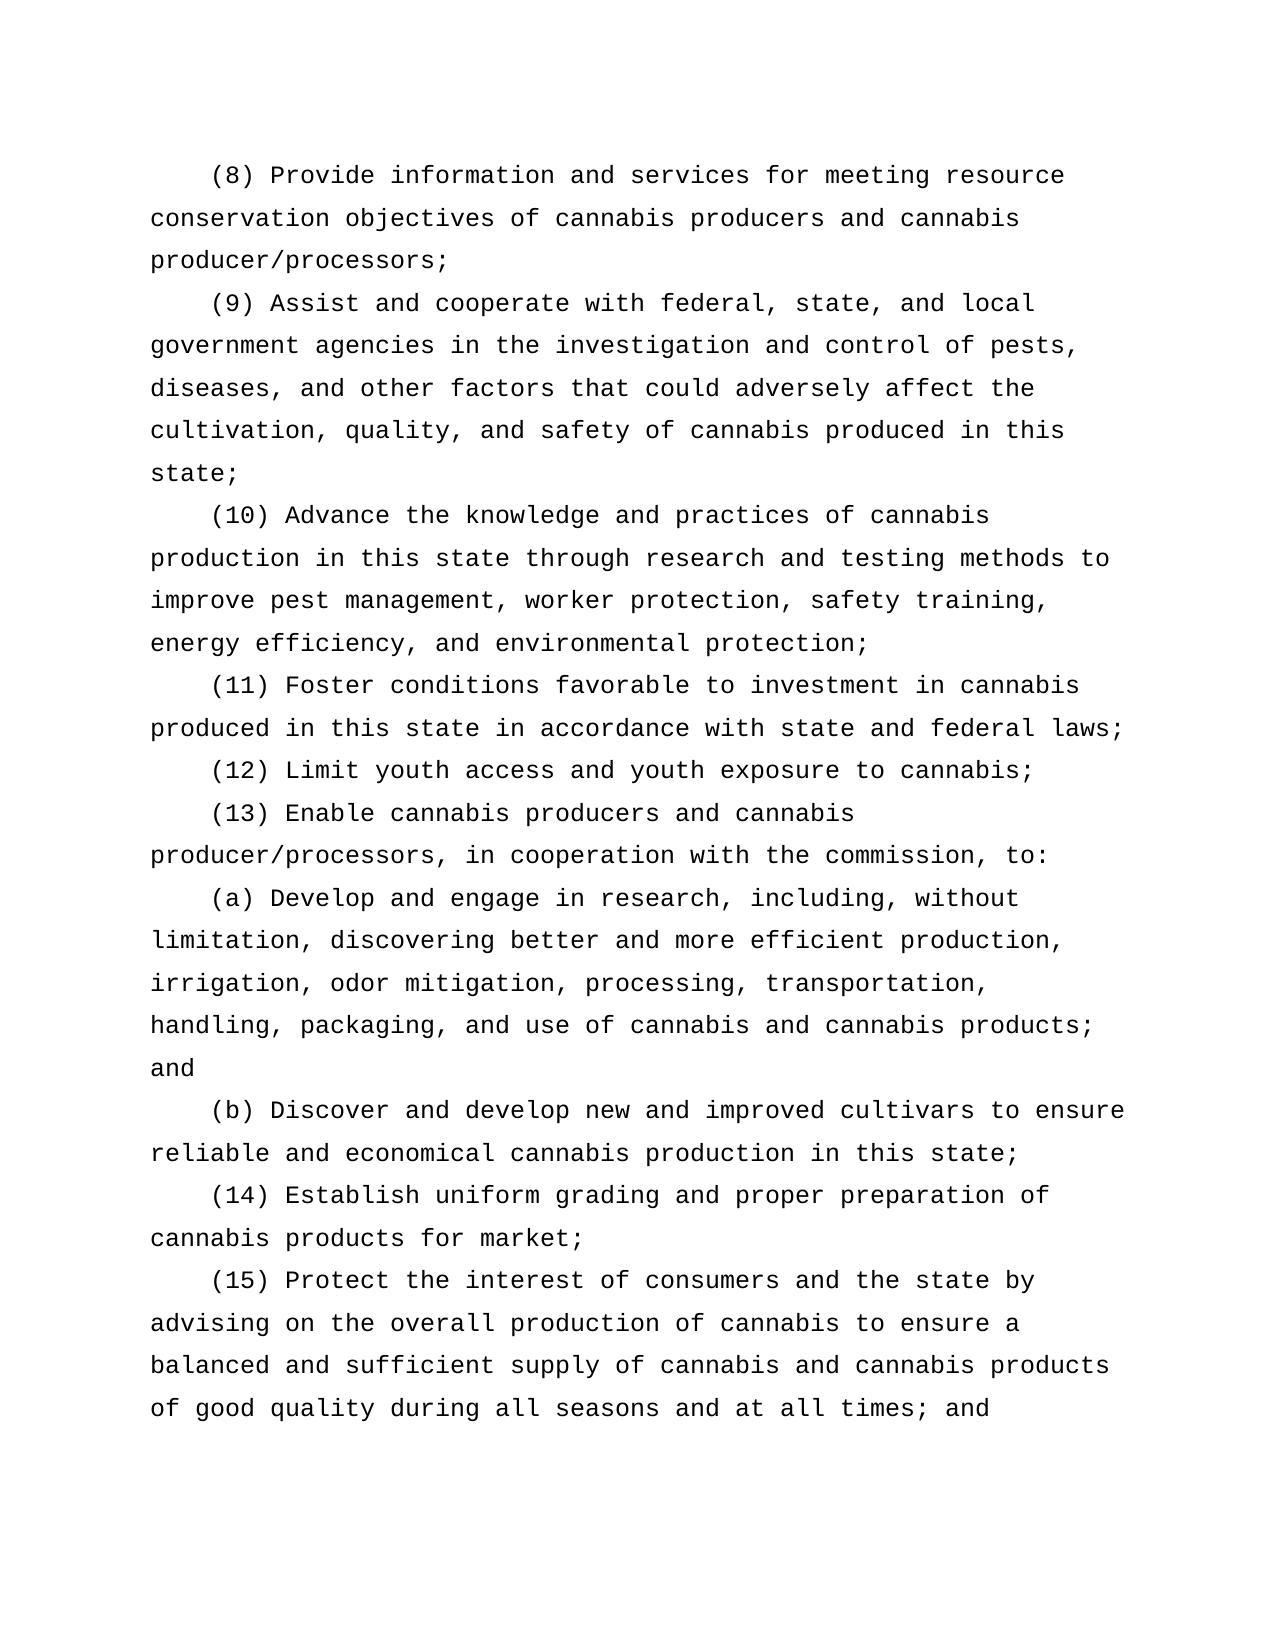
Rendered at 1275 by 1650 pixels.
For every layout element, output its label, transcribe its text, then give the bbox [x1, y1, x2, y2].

text (9) Assist and cooperate with federal, state, and local government agencies in the investigation and control of pests, diseases, and other factors that could adversely affect the cultivation, quality, and safety of cannabis produced in this state; [150, 277, 1125, 490]
text (a) Develop and engage in research, including, without limitation, discovering better and more efficient production, irrigation, odor mitigation, processing, transportation, handling, packaging, and use of cannabis and cannabis products; and [150, 872, 1125, 1085]
text (12) Limit youth access and youth exposure to cannabis; [150, 745, 1125, 787]
text (8) Provide information and services for meeting resource conservation objectives of cannabis producers and cannabis producer/processors; [150, 150, 1125, 277]
text (13) Enable cannabis producers and cannabis producer/processors, in cooperation with the commission, to: [150, 787, 1125, 872]
text (14) Establish uniform grading and proper preparation of cannabis products for market; [150, 1170, 1125, 1255]
text (b) Discover and develop new and improved cultivars to ensure reliable and economical cannabis production in this state; [150, 1085, 1125, 1170]
text (10) Advance the knowledge and practices of cannabis production in this state through research and testing methods to improve pest management, worker protection, safety training, energy efficiency, and environmental protection; [150, 490, 1125, 660]
text (11) Foster conditions favorable to investment in cannabis produced in this state in accordance with state and federal laws; [150, 660, 1125, 745]
text (15) Protect the interest of consumers and the state by advising on the overall production of cannabis to ensure a balanced and sufficient supply of cannabis and cannabis products of good quality during all seasons and at all times; and [150, 1255, 1125, 1425]
